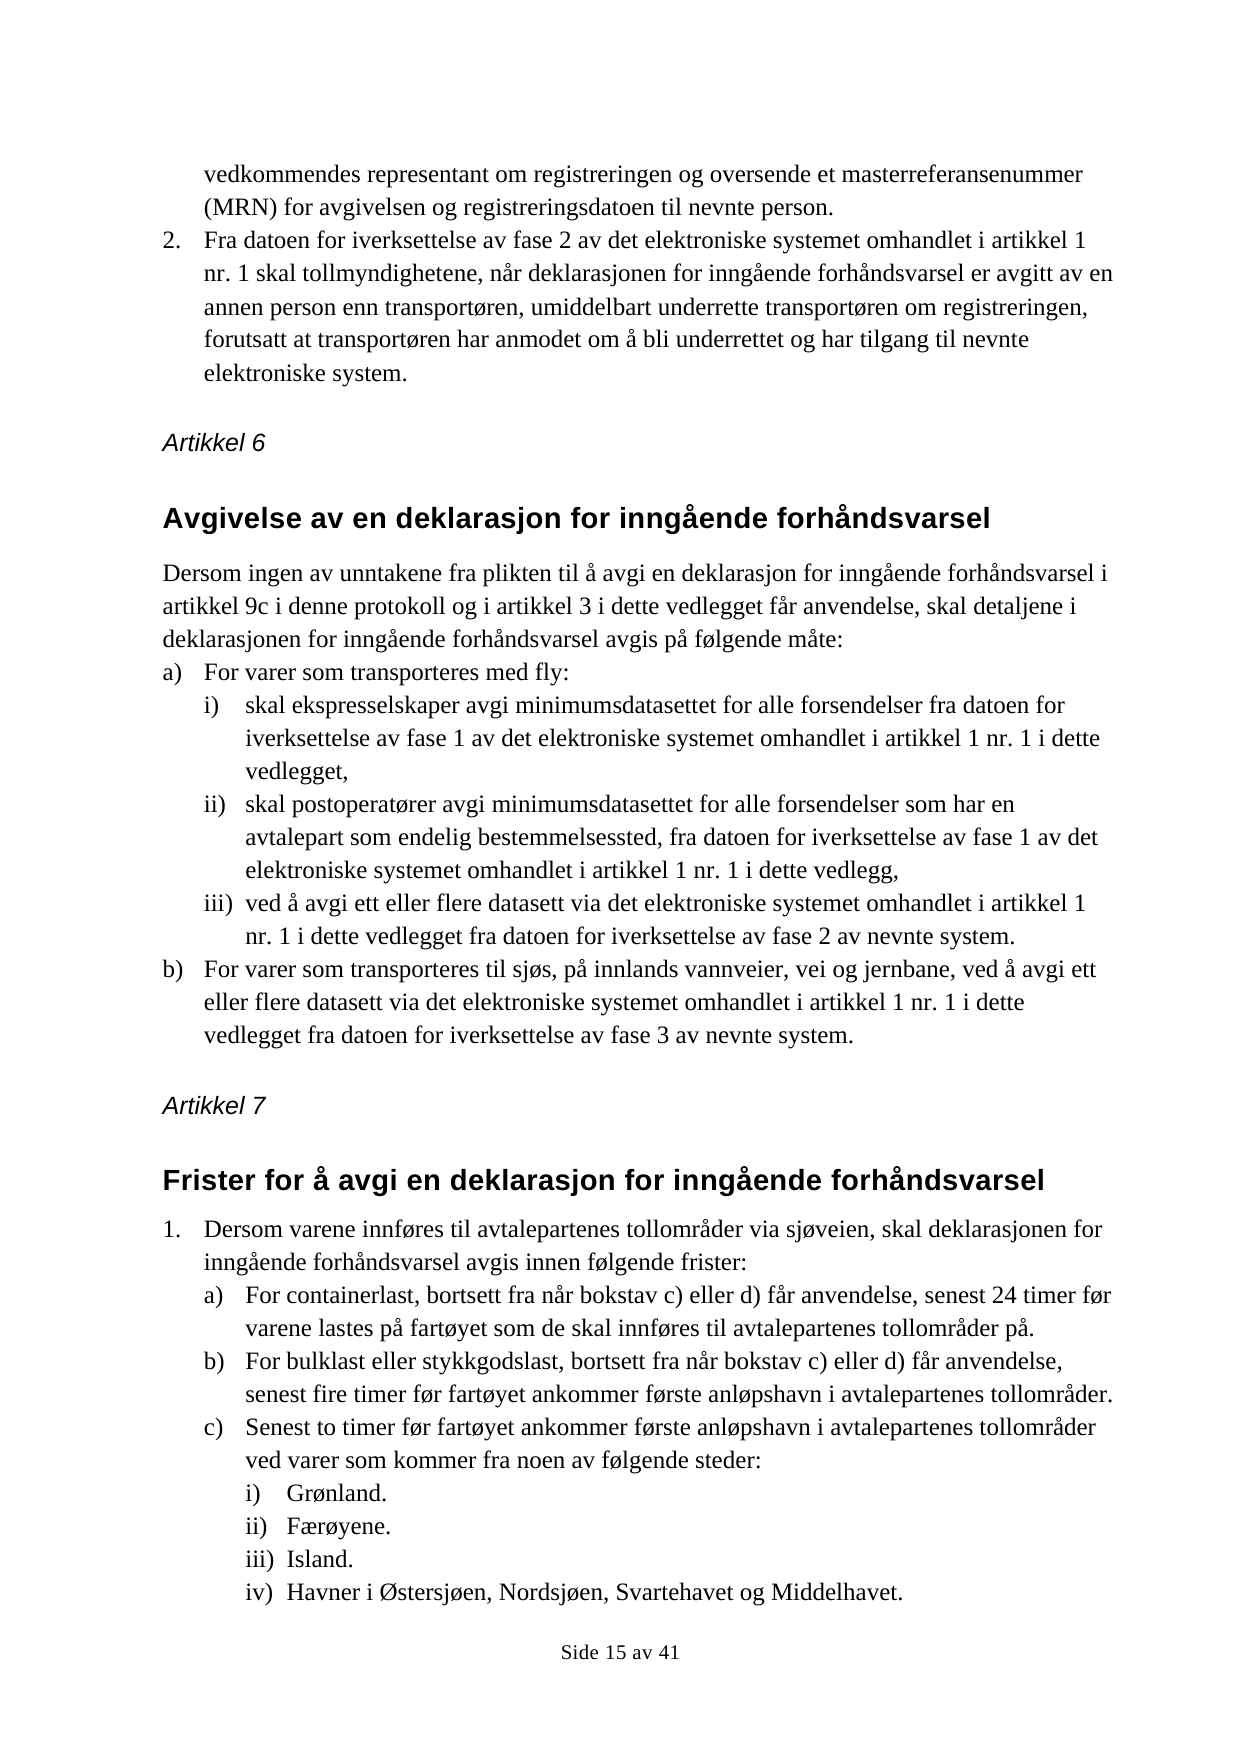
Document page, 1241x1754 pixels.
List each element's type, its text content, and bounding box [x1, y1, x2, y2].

list 1. Dersom varene innføres til avtalepartenes tollområder via sjøveien, skal deklarasjonen for inngående forhåndsvarsel avgis innen følgende frister: [162, 1214, 1119, 1276]
list ii) skal postoperatører avgi minimumsdatasettet for alle forsendelser som har en avtalepart som endelig bestemmelsessted, fra datoen for iverksettelse av fase 1 av det elektroniske systemet omhandlet i artikkel 1 nr. 1 i dette vedlegg, [204, 789, 1119, 884]
list Dersom ingen av unntakene fra plikten til å avgi en deklarasjon for inngående forhåndsvarsel i artikkel 9c i denne protokoll og i artikkel 3 i dette vedlegget får anvendelse, skal detaljene i deklarasjonen for inngående forhåndsvarsel avgis på følgende måte: [162, 558, 1119, 653]
list a) For containerlast, bortsett fra når bokstav c) eller d) får anvendelse, senest 24 timer før varene lastes på fartøyet som de skal innføres til avtalepartenes tollområder på. [204, 1280, 1119, 1342]
list a) For varer som transporteres med fly: [162, 657, 1119, 686]
list i) skal ekspresselskaper avgi minimumsdatasettet for alle forsendelser fra datoen for iverksettelse av fase 1 av det elektroniske systemet omhandlet i artikkel 1 nr. 1 i dette vedlegget, [204, 690, 1119, 785]
list iii) ved å avgi ett eller flere datasett via det elektroniske systemet omhandlet i artikkel 1 nr. 1 i dette vedlegget fra datoen for iverksettelse av fase 2 av nevnte system. [204, 888, 1119, 950]
text Artikkel 6 [162, 428, 1119, 457]
list iv) Havner i Østersjøen, Nordsjøen, Svartehavet og Middelhavet. [245, 1577, 1119, 1606]
list ii) Færøyene. [245, 1511, 1119, 1540]
list iii) Island. [245, 1544, 1119, 1573]
list i) Grønland. [245, 1478, 1119, 1507]
subtitle Frister for å avgi en deklarasjon for inngående forhåndsvarsel [162, 1163, 1119, 1197]
list 2. Fra datoen for iverksettelse av fase 2 av det elektroniske systemet omhandlet i artikkel 1 nr. 1 skal tollmyndighetene, når deklarasjonen for inngående forhåndsvarsel er avgitt av en annen person enn transportøren, umiddelbart underrette transportøren om registreringen, forutsatt at transportøren har anmodet om å bli underrettet og har tilgang til nevnte elektroniske system. [162, 226, 1119, 386]
list c) Senest to timer før fartøyet ankommer første anløpshavn i avtalepartenes tollområder ved varer som kommer fra noen av følgende steder: [204, 1412, 1119, 1474]
text Artikkel 7 [162, 1091, 1119, 1119]
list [162, 159, 1119, 221]
subtitle Avgivelse av en deklarasjon for inngående forhåndsvarsel [162, 501, 1119, 534]
list b) For varer som transporteres til sjøs, på innlands vannveier, vei og jernbane, ved å avgi ett eller flere datasett via det elektroniske systemet omhandlet i artikkel 1 nr. 1 i dette vedlegget fra datoen for iverksettelse av fase 3 av nevnte system. [162, 954, 1119, 1049]
list b) For bulklast eller stykkgodslast, bortsett fra når bokstav c) eller d) får anvendelse, senest fire timer før fartøyet ankommer første anløpshavn i avtalepartenes tollområder. [204, 1346, 1119, 1408]
